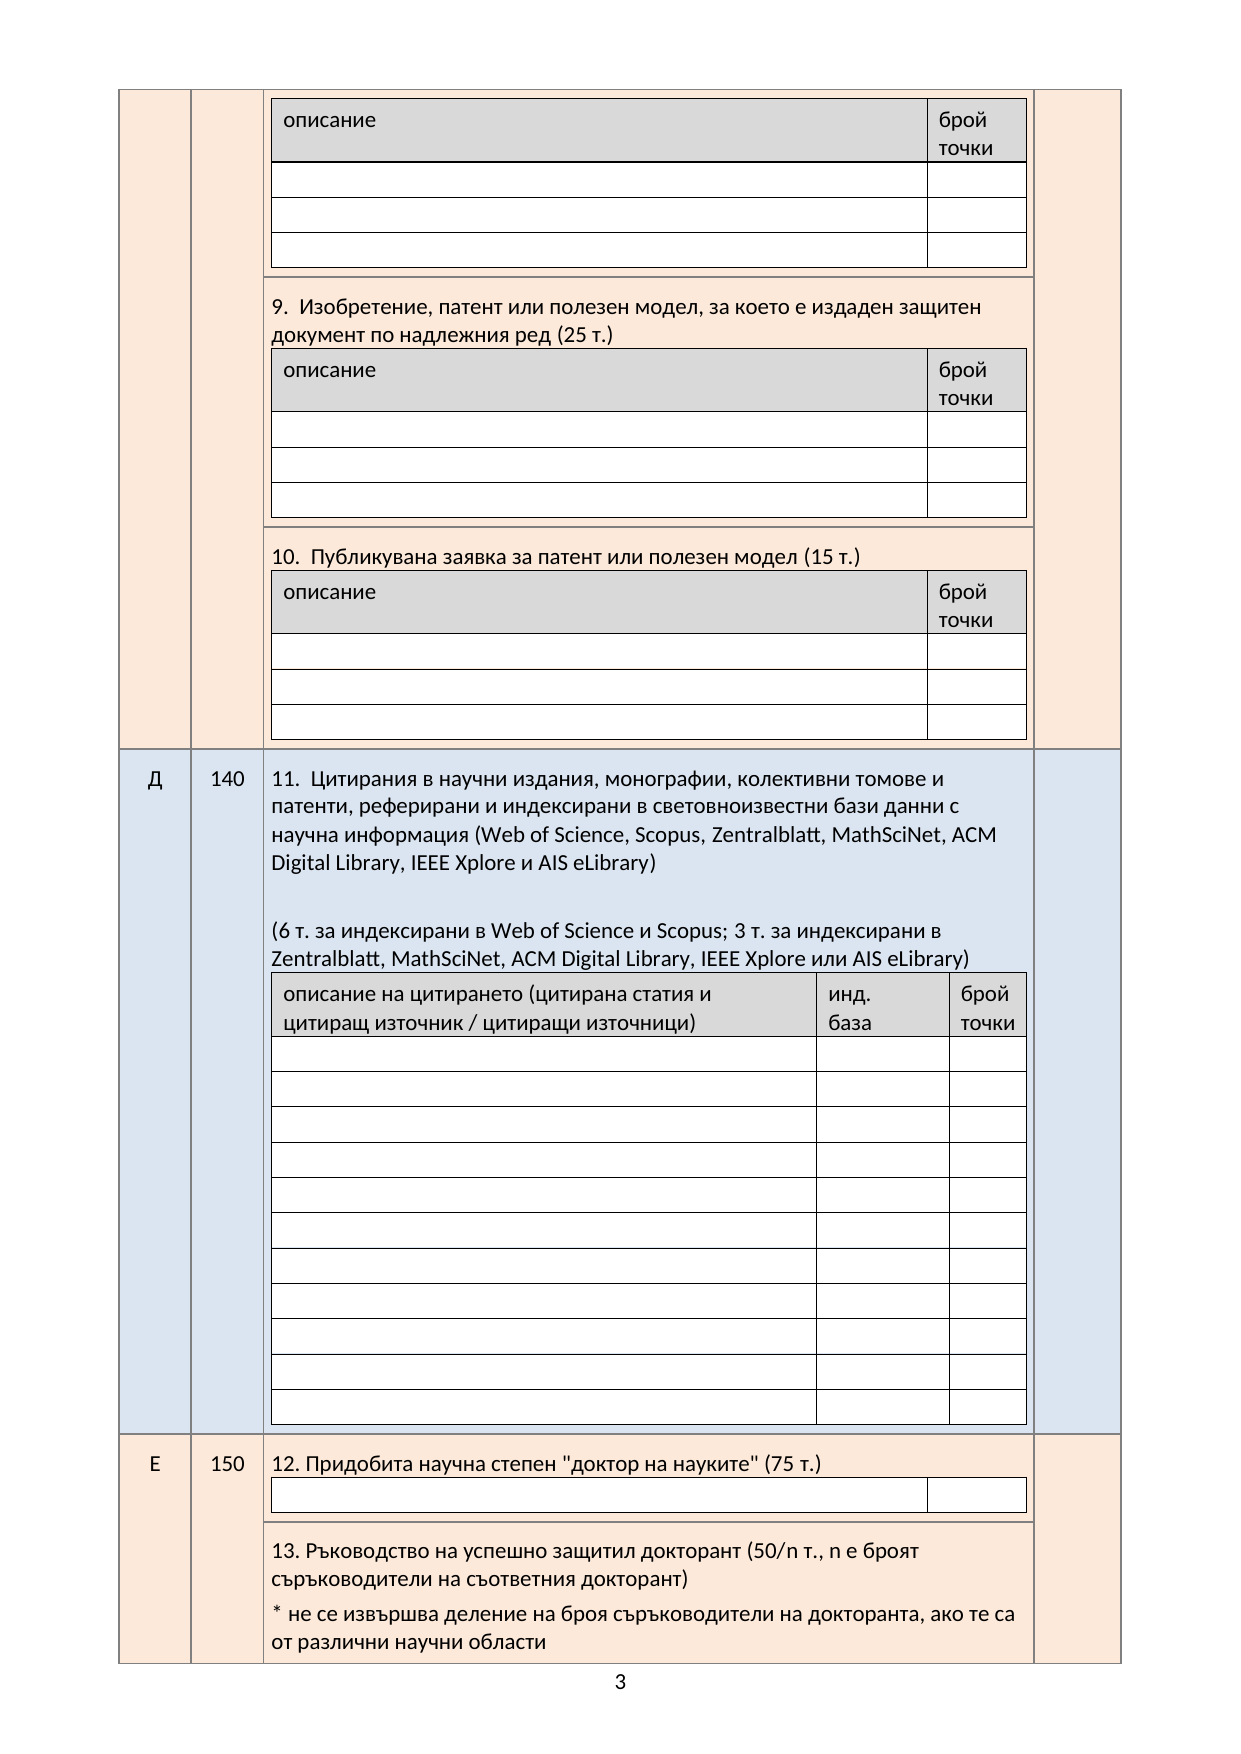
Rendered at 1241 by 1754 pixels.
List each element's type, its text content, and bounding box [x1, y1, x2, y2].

table_cell 150 [192, 1435, 263, 1663]
table_cell Д [120, 750, 190, 1433]
table_cell 9. Изобретение, патент или полезен модел, за което е издаден защитен документ по надлежния ред (25 т.) [264, 278, 1033, 526]
table_cell 12. Придобита научна степен "доктор на науките" (75 т.) [264, 1435, 1033, 1521]
table_cell [1035, 1435, 1120, 1663]
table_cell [264, 1523, 1033, 1663]
table_cell 140 [192, 750, 263, 1433]
table_cell Е [120, 1435, 190, 1663]
table_cell [1035, 750, 1120, 1433]
table_cell 10. Публикувана заявка за патент или полезен модел (15 т.) [264, 528, 1033, 748]
table_cell 11. Цитирания в научни издания, монографии, колективни томове и патенти, реферирани и индексирани в световноизвестни бази данни с научна информация (Web of Science, Scopus, Zentralblatt, MathSciNet, ACM Digital Library, IEEE Xplore и AIS eLibrary) (6 т. за индексирани в Web of Science и Scopus; 3 т. за индексирани в Zentralblatt, MathSciNet, ACM Digital Library, IEEE Xplore или AIS eLibrary) [264, 750, 1033, 1433]
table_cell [264, 90, 1033, 276]
